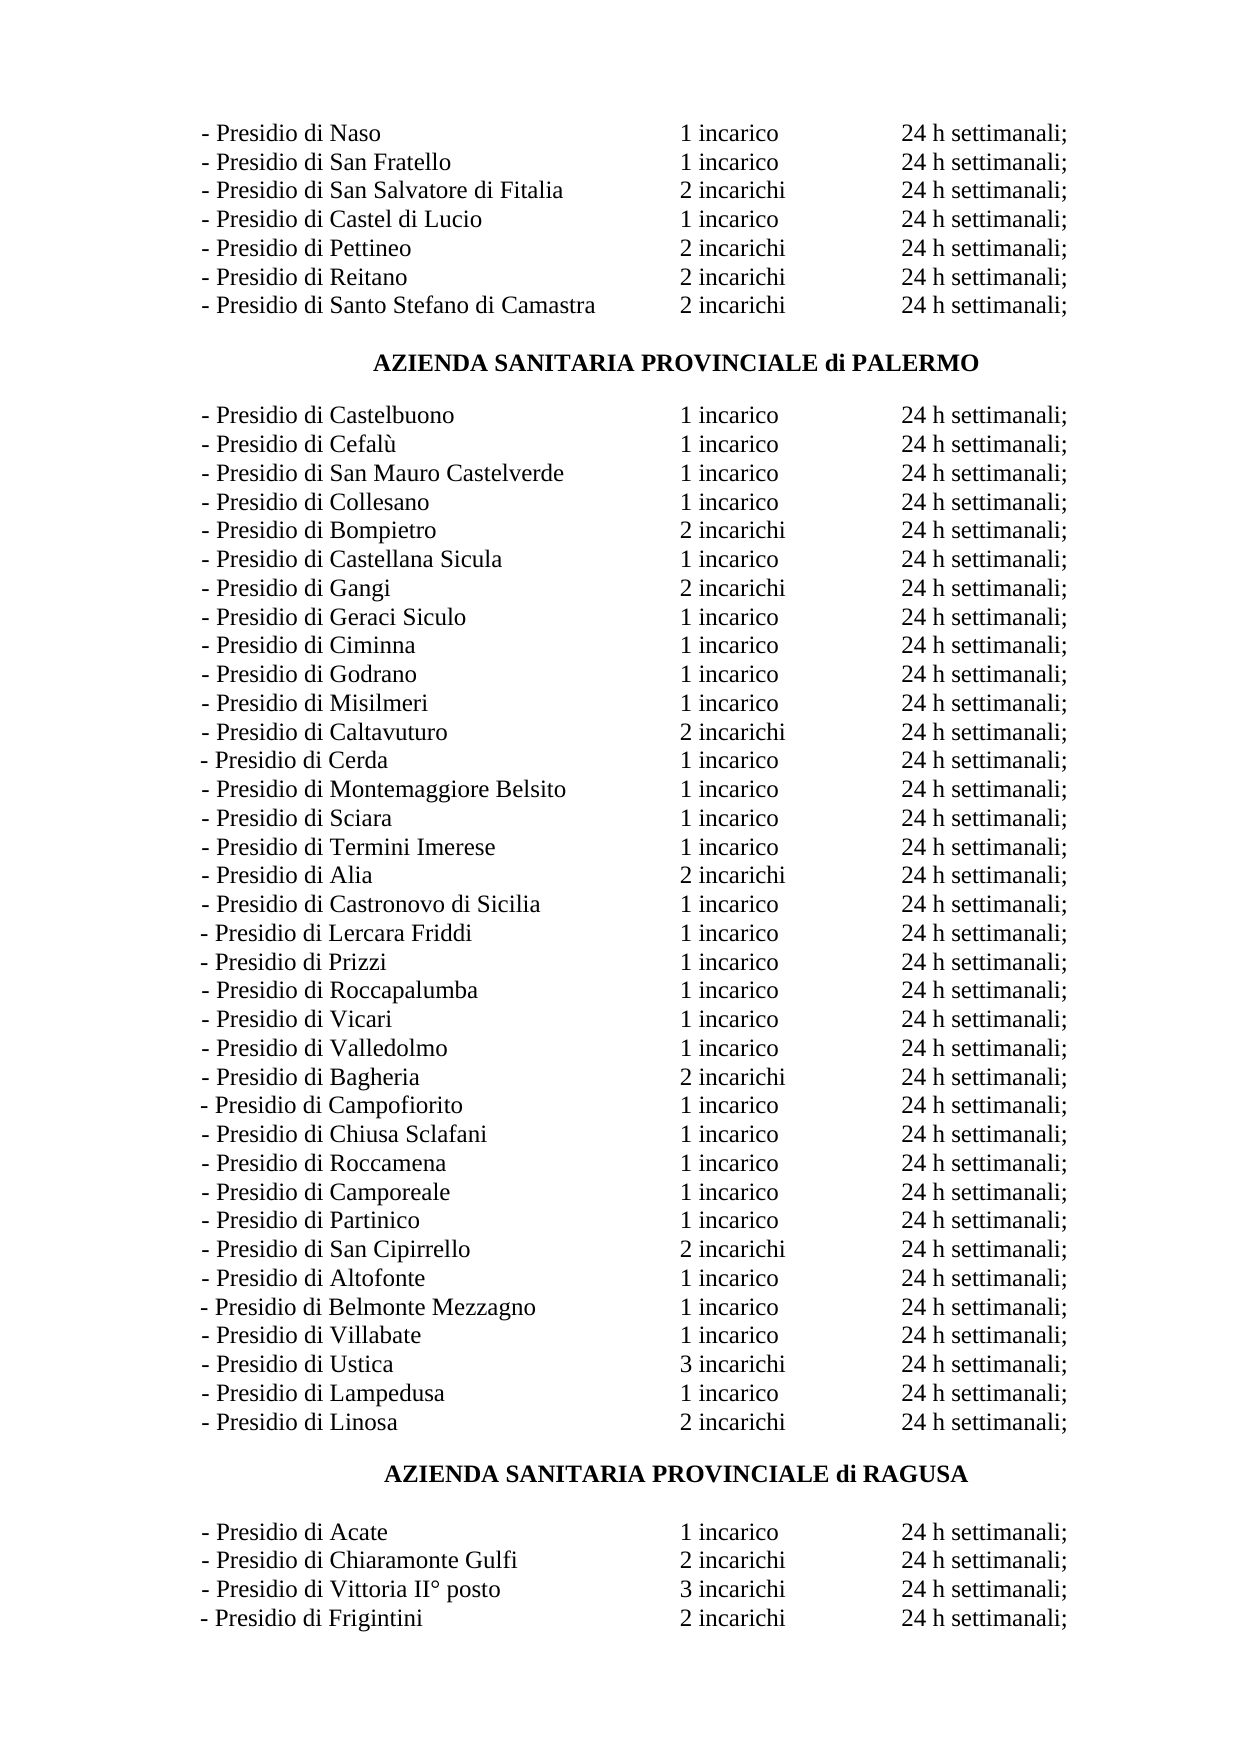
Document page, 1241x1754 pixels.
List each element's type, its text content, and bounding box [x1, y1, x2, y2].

text AZIENDA SANITARIA PROVINCIALE di RAGUSA [201, 1459, 1152, 1488]
text - Presidio di Castel di Lucio 1 incarico 24 h settimanali; [201, 204, 1152, 233]
text - Presidio di Montemaggiore Belsito 1 incarico 24 h settimanali; [201, 774, 1152, 803]
text - Presidio di Bagheria 2 incarichi 24 h settimanali; [89, 1062, 1152, 1091]
text - Presidio di Geraci Siculo 1 incarico 24 h settimanali; [201, 602, 1152, 631]
text - Presidio di Cerda 1 incarico 24 h settimanali; [89, 746, 1152, 774]
text - Presidio di Naso 1 incarico 24 h settimanali; [201, 118, 1152, 147]
text - Presidio di Roccamena 1 incarico 24 h settimanali; [89, 1148, 1152, 1177]
text - Presidio di Caltavuturo 2 incarichi 24 h settimanali; [201, 717, 1152, 746]
text - Presidio di Ustica 3 incarichi 24 h settimanali; [201, 1349, 1152, 1378]
text - Presidio di Santo Stefano di Camastra 2 incarichi 24 h settimanali; [201, 291, 1152, 319]
text - Presidio di Acate 1 incarico 24 h settimanali; [89, 1517, 1152, 1545]
text - Presidio di Pettineo 2 incarichi 24 h settimanali; [201, 233, 1152, 262]
text - Presidio di Lercara Friddi 1 incarico 24 h settimanali; [89, 918, 1152, 947]
text - Presidio di Linosa 2 incarichi 24 h settimanali; [201, 1407, 1152, 1436]
text - Presidio di Roccapalumba 1 incarico 24 h settimanali; [201, 976, 1152, 1004]
text - Presidio di Castronovo di Sicilia 1 incarico 24 h settimanali; [201, 889, 1152, 918]
text - Presidio di Campofiorito 1 incarico 24 h settimanali; [89, 1091, 1152, 1119]
text - Presidio di San Mauro Castelverde 1 incarico 24 h settimanali; [201, 458, 1152, 487]
text - Presidio di Godrano 1 incarico 24 h settimanali; [201, 659, 1152, 688]
text - Presidio di Ciminna 1 incarico 24 h settimanali; [89, 631, 1152, 659]
text - Presidio di Castellana Sicula 1 incarico 24 h settimanali; [201, 544, 1152, 573]
text - Presidio di San Fratello 1 incarico 24 h settimanali; [89, 147, 1152, 176]
text - Presidio di San Cipirrello 2 incarichi 24 h settimanali; [201, 1234, 1152, 1263]
text - Presidio di Chiaramonte Gulfi 2 incarichi 24 h settimanali; [201, 1545, 1152, 1574]
text - Presidio di Collesano 1 incarico 24 h settimanali; [201, 487, 1152, 516]
text - Presidio di San Salvatore di Fitalia 2 incarichi 24 h settimanali; [201, 176, 1152, 204]
text - Presidio di Reitano 2 incarichi 24 h settimanali; [201, 262, 1152, 291]
text - Presidio di Villabate 1 incarico 24 h settimanali; [89, 1321, 1152, 1349]
text - Presidio di Sciara 1 incarico 24 h settimanali; [89, 803, 1152, 832]
text - Presidio di Chiusa Sclafani 1 incarico 24 h settimanali; [201, 1119, 1152, 1148]
text - Presidio di Valledolmo 1 incarico 24 h settimanali; [201, 1033, 1152, 1062]
text - Presidio di Camporeale 1 incarico 24 h settimanali; [201, 1177, 1152, 1206]
text - Presidio di Termini Imerese 1 incarico 24 h settimanali; [201, 832, 1152, 861]
text AZIENDA SANITARIA PROVINCIALE di PALERMO [201, 348, 1152, 377]
text - Presidio di Bompietro 2 incarichi 24 h settimanali; [201, 516, 1152, 544]
text - Presidio di Belmonte Mezzagno 1 incarico 24 h settimanali; [89, 1292, 1152, 1321]
text - Presidio di Partinico 1 incarico 24 h settimanali; [89, 1206, 1152, 1234]
text - Presidio di Misilmeri 1 incarico 24 h settimanali; [89, 688, 1152, 717]
text - Presidio di Vittoria II° posto 3 incarichi 24 h settimanali; [201, 1574, 1152, 1603]
text - Presidio di Altofonte 1 incarico 24 h settimanali; [201, 1263, 1152, 1292]
text - Presidio di Castelbuono 1 incarico 24 h settimanali; [89, 401, 1152, 429]
text - Presidio di Gangi 2 incarichi 24 h settimanali; [201, 573, 1152, 602]
text - Presidio di Frigintini 2 incarichi 24 h settimanali; [89, 1603, 1152, 1632]
text - Presidio di Alia 2 incarichi 24 h settimanali; [89, 861, 1152, 889]
text - Presidio di Prizzi 1 incarico 24 h settimanali; [89, 947, 1152, 976]
text - Presidio di Vicari 1 incarico 24 h settimanali; [89, 1004, 1152, 1033]
text - Presidio di Cefalù 1 incarico 24 h settimanali; [201, 429, 1152, 458]
text - Presidio di Lampedusa 1 incarico 24 h settimanali; [89, 1378, 1152, 1407]
